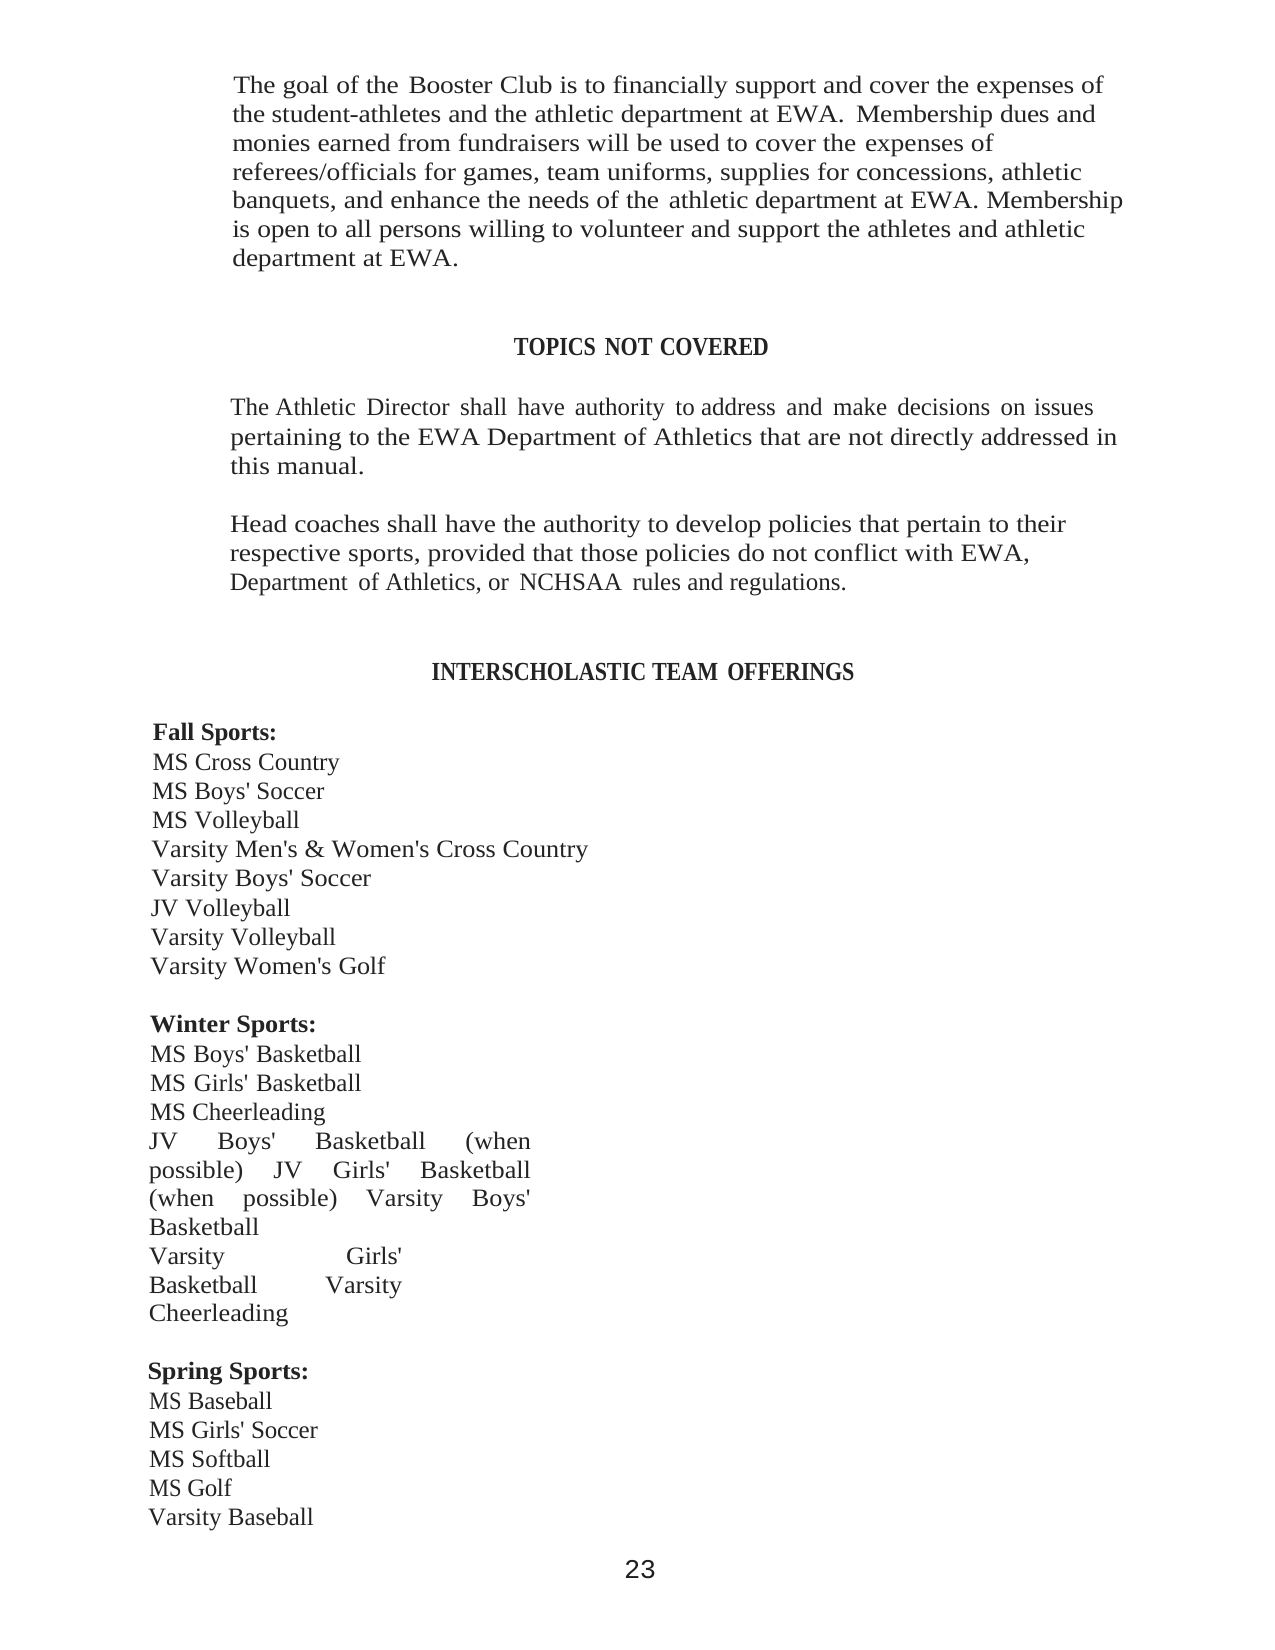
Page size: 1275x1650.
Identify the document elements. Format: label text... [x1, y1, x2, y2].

text JV Volleyball Varsity Volleyball [150, 893, 348, 950]
text MS Girls' Soccer MS Softball [149, 1415, 348, 1472]
text MS Baseball [149, 1386, 1260, 1415]
text Spring Sports: [147, 1356, 1260, 1385]
subtitle INTERSCHOLASTIC TEAM OFFERINGS [346, 656, 939, 686]
text Varsity Men's & Women's Cross Country Varsity Boys' Soccer [151, 834, 655, 892]
text Head coaches shall have the authority to develop policies that pertain to their respective sports, provided that those policies do not conflict with EWA, Department of Athletics, or NCHSAA rules and regulations. [229, 509, 1129, 596]
text MS Boys' Basketball MS Girls' Basketball MS Cheerleading [150, 1039, 361, 1126]
text The goal of the Booster Club is to financially support and cover the expenses of the student-athletes and the athletic department at EWA. Membership dues and monies earned from fundraisers will be used to cover the expenses of referees/officials for games, team uniforms, supplies for concessions, athletic banquets, and enhance the needs of the athletic department at EWA. Membership is open to all persons willing to volunteer and support the athletes and athletic department at EWA. [232, 70, 1134, 272]
text Winter Sports: [149, 1009, 1260, 1038]
text Fall Sports: [153, 717, 1260, 746]
text The Athletic Director shall have authority to address and make decisions on issues pertaining to the EWA Department of Athletics that are not directly addressed in this manual. [230, 392, 1129, 480]
text MS Golf [149, 1473, 1260, 1502]
text Varsity Girls' Basketball Varsity Cheerleading [148, 1241, 402, 1327]
text JV Boys' Basketball (when possible) JV Girls' Basketball (when possible) Varsity Boys' Basketball [148, 1126, 531, 1241]
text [147, 1502, 378, 1531]
subtitle TOPICS NOT COVERED [343, 331, 939, 361]
text Varsity Women's Golf [150, 951, 1260, 980]
text MS Cross Country MS Boys' Soccer MS Volleyball [152, 747, 348, 833]
